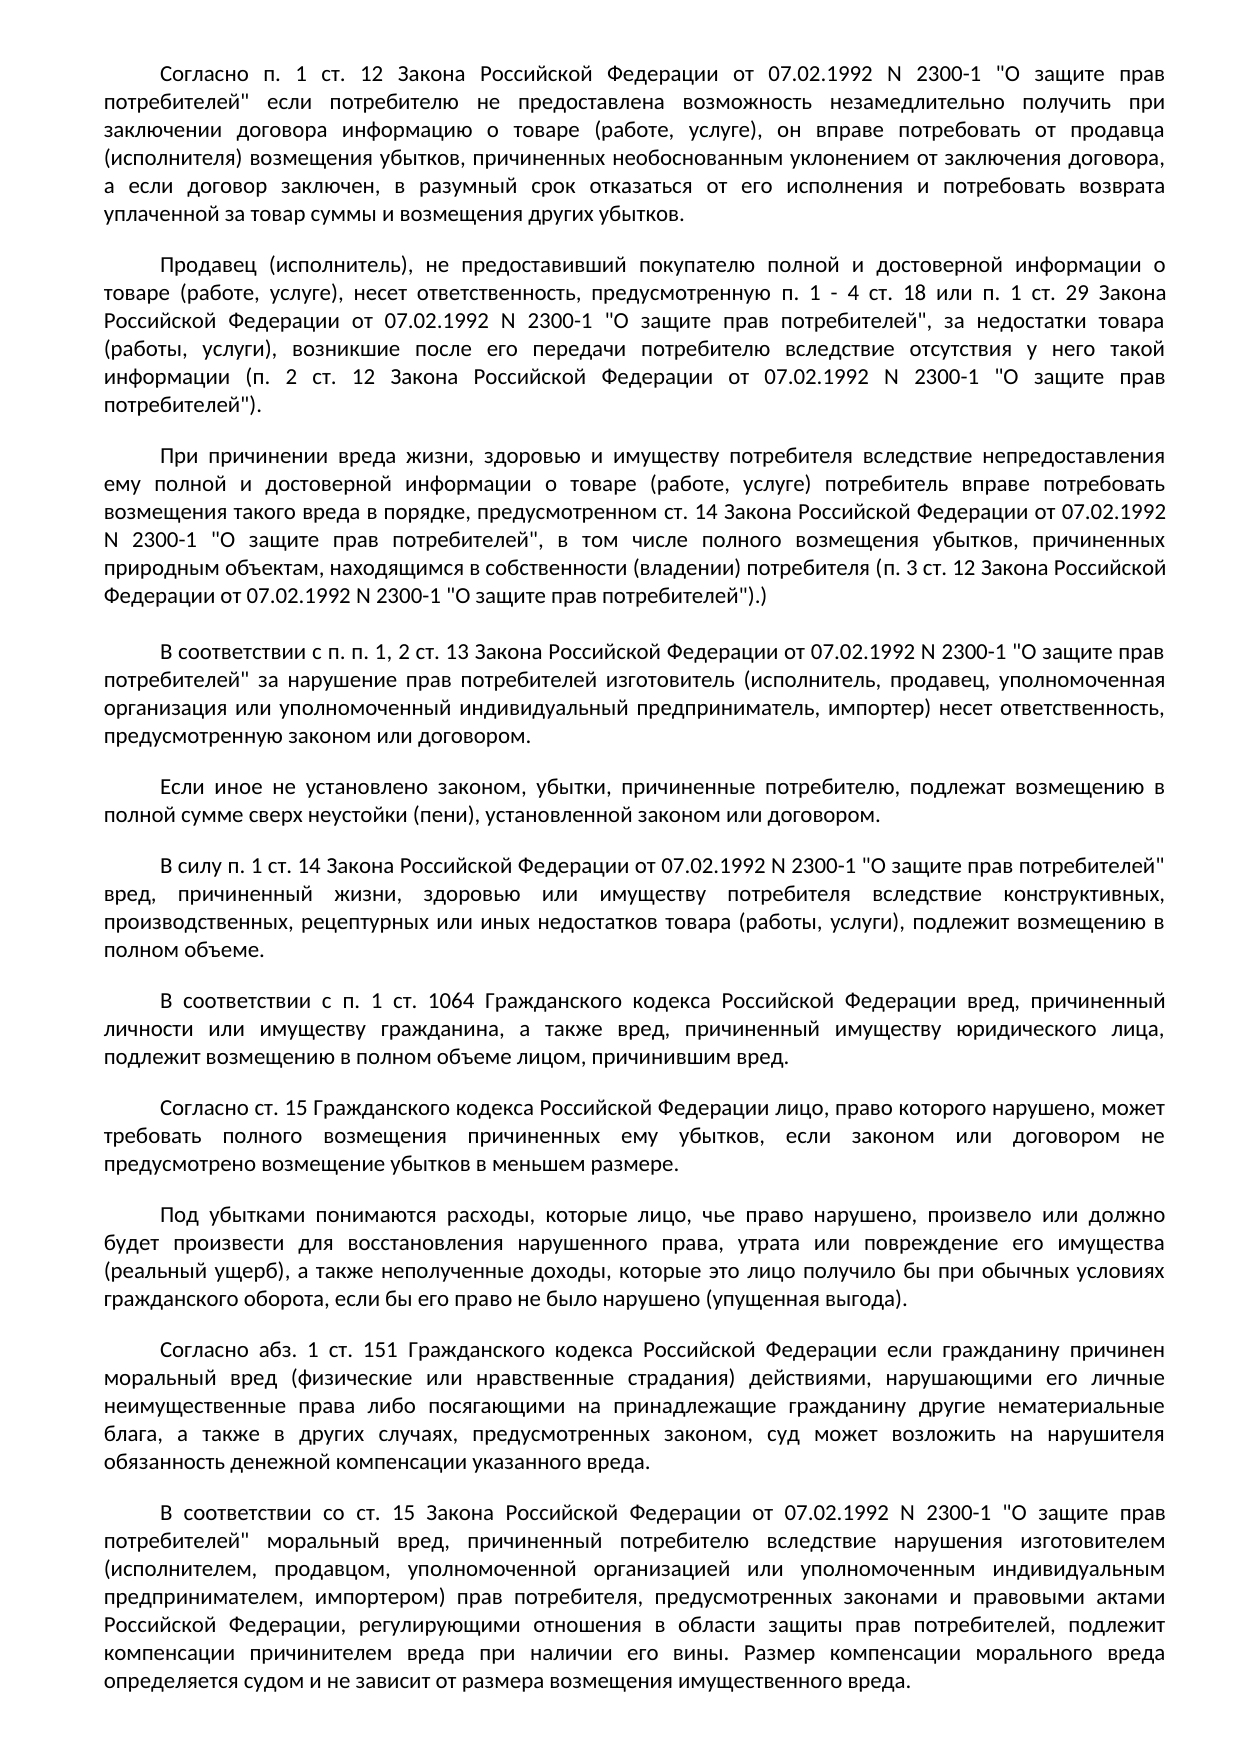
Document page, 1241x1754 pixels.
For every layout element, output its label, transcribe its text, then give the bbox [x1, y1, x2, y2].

text В соответствии со ст. 15 Закона Российской Федерации от 07.02.1992 N 2300-1 "О защите прав потребителей" моральный вред, причиненный потребителю вследствие нарушения изготовителем (исполнителем, продавцом, уполномоченной организацией или уполномоченным индивидуальным предпринимателем, импортером) прав потребителя, предусмотренных законами и правовыми актами Российской Федерации, регулирующими отношения в области защиты прав потребителей, подлежит компенсации причинителем вреда при наличии его вины. Размер компенсации морального вреда определяется судом и не зависит от размера возмещения имущественного вреда. [103, 1498, 1167, 1694]
text Если иное не установлено законом, убытки, причиненные потребителю, подлежат возмещению в полной сумме сверх неустойки (пени), установленной законом или договором. [103, 772, 1167, 828]
text Согласно абз. 1 ст. 151 Гражданского кодекса Российской Федерации если гражданину причинен моральный вред (физические или нравственные страдания) действиями, нарушающими его личные неимущественные права либо посягающими на принадлежащие гражданину другие нематериальные блага, а также в других случаях, предусмотренных законом, суд может возложить на нарушителя обязанность денежной компенсации указанного вреда. [103, 1335, 1167, 1475]
text Согласно ст. 15 Гражданского кодекса Российской Федерации лицо, право которого нарушено, может требовать полного возмещения причиненных ему убытков, если законом или договором не предусмотрено возмещение убытков в меньшем размере. [103, 1093, 1167, 1177]
text Согласно п. 1 ст. 12 Закона Российской Федерации от 07.02.1992 N 2300-1 "О защите прав потребителей" если потребителю не предоставлена возможность незамедлительно получить при заключении договора информацию о товаре (работе, услуге), он вправе потребовать от продавца (исполнителя) возмещения убытков, причиненных необоснованным уклонением от заключения договора, а если договор заключен, в разумный срок отказаться от его исполнения и потребовать возврата уплаченной за товар суммы и возмещения других убытков. [103, 59, 1167, 227]
text В соответствии с п. 1 ст. 1064 Гражданского кодекса Российской Федерации вред, причиненный личности или имуществу гражданина, а также вред, причиненный имуществу юридического лица, подлежит возмещению в полном объеме лицом, причинившим вред. [103, 986, 1167, 1070]
text При причинении вреда жизни, здоровью и имуществу потребителя вследствие непредоставления ему полной и достоверной информации о товаре (работе, услуге) потребитель вправе потребовать возмещения такого вреда в порядке, предусмотренном ст. 14 Закона Российской Федерации от 07.02.1992 N 2300-1 "О защите прав потребителей", в том числе полного возмещения убытков, причиненных природным объектам, находящимся в собственности (владении) потребителя (п. 3 ст. 12 Закона Российской Федерации от 07.02.1992 N 2300-1 "О защите прав потребителей").) [103, 441, 1167, 609]
text В соответствии с п. п. 1, 2 ст. 13 Закона Российской Федерации от 07.02.1992 N 2300-1 "О защите прав потребителей" за нарушение прав потребителей изготовитель (исполнитель, продавец, уполномоченная организация или уполномоченный индивидуальный предприниматель, импортер) несет ответственность, предусмотренную законом или договором. [103, 637, 1167, 749]
text В силу п. 1 ст. 14 Закона Российской Федерации от 07.02.1992 N 2300-1 "О защите прав потребителей" вред, причиненный жизни, здоровью или имуществу потребителя вследствие конструктивных, производственных, рецептурных или иных недостатков товара (работы, услуги), подлежит возмещению в полном объеме. [103, 851, 1167, 963]
text Продавец (исполнитель), не предоставивший покупателю полной и достоверной информации о товаре (работе, услуге), несет ответственность, предусмотренную п. 1 - 4 ст. 18 или п. 1 ст. 29 Закона Российской Федерации от 07.02.1992 N 2300-1 "О защите прав потребителей", за недостатки товара (работы, услуги), возникшие после его передачи потребителю вследствие отсутствия у него такой информации (п. 2 ст. 12 Закона Российской Федерации от 07.02.1992 N 2300-1 "О защите прав потребителей"). [103, 250, 1167, 418]
text Под убытками понимаются расходы, которые лицо, чье право нарушено, произвело или должно будет произвести для восстановления нарушенного права, утрата или повреждение его имущества (реальный ущерб), а также неполученные доходы, которые это лицо получило бы при обычных условиях гражданского оборота, если бы его право не было нарушено (упущенная выгода). [103, 1200, 1167, 1312]
